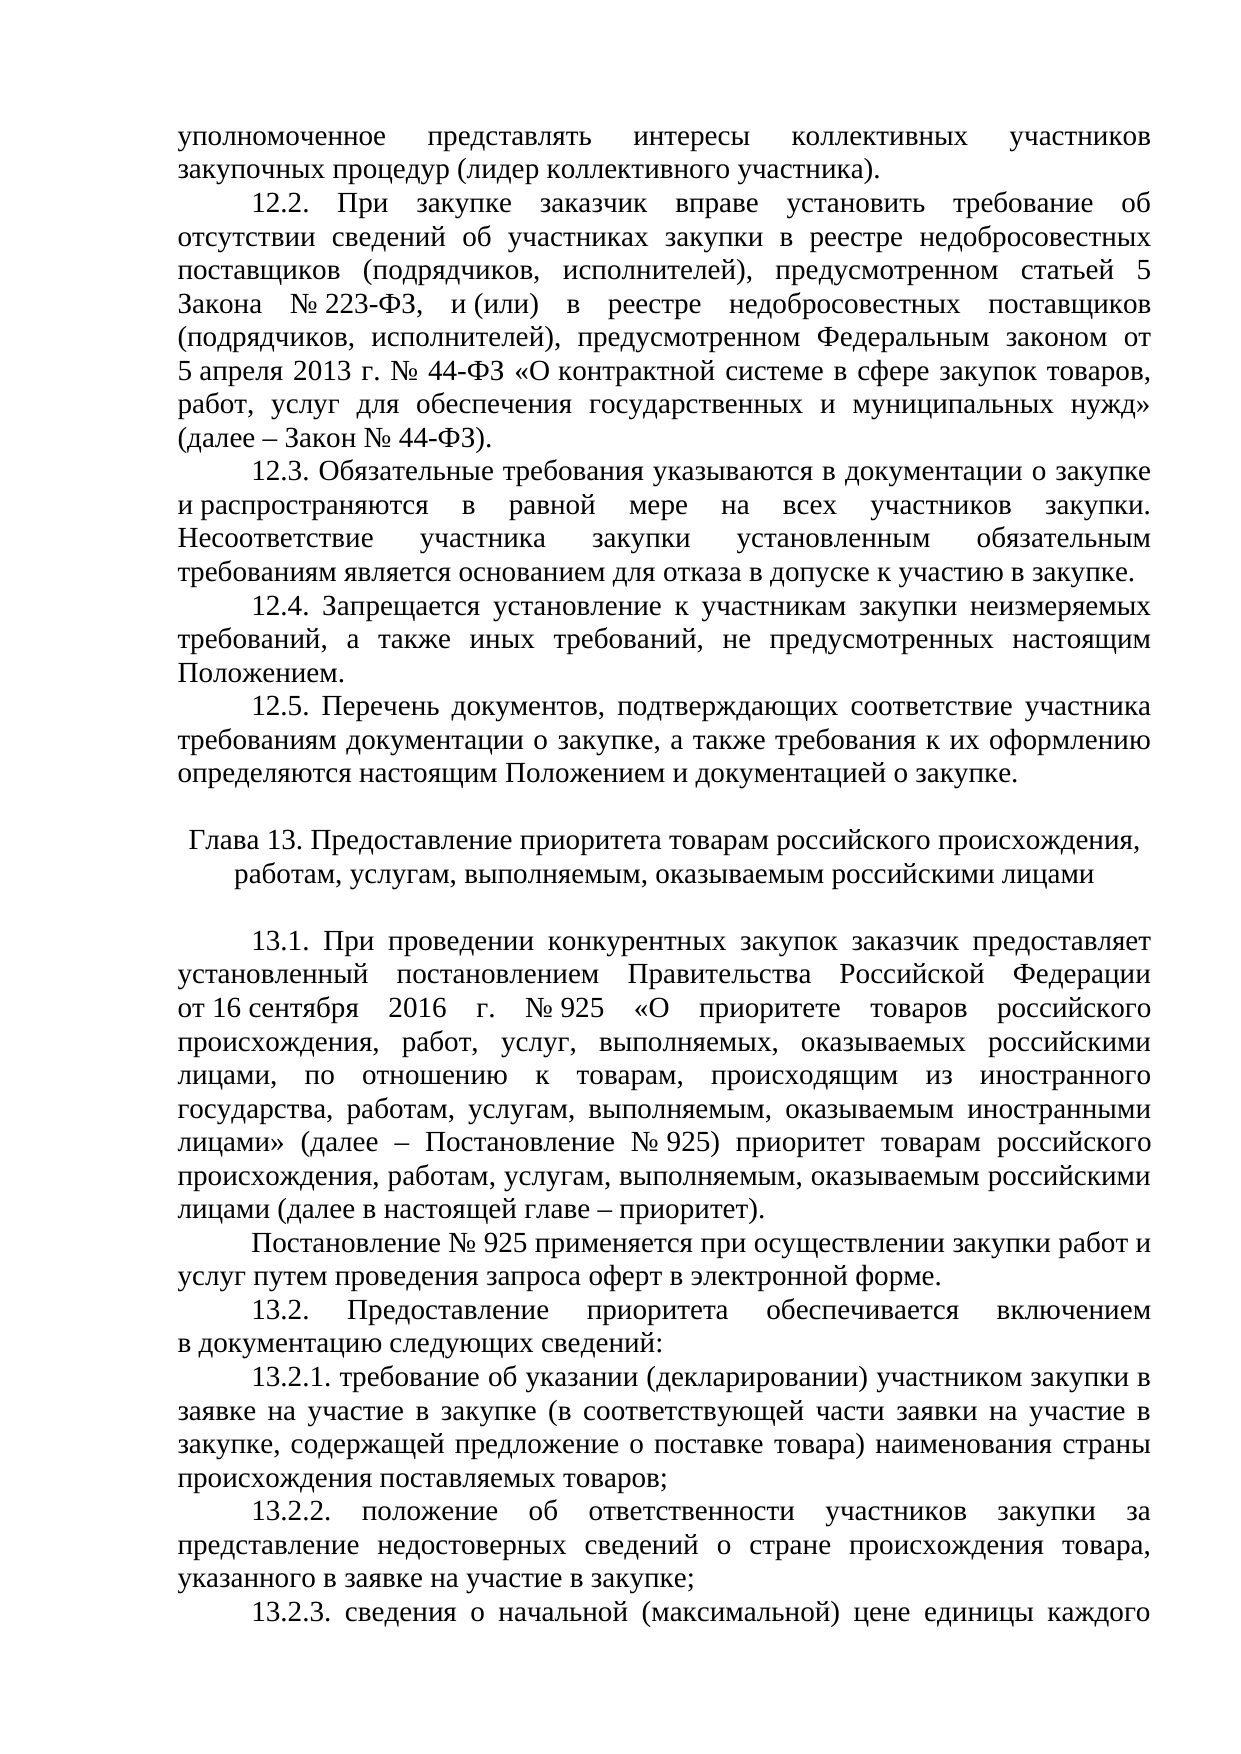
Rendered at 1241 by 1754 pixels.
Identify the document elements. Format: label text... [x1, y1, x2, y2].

text Постановление № 925 применяется при осуществлении закупки работ и услуг путем проведения запроса оферт в электронной форме. [177, 1225, 1152, 1292]
text 13.2.1. требование об указании (декларировании) участником закупки в заявке на участие в закупке (в соответствующей части заявки на участие в закупке, содержащей предложение о поставке товара) наименования страны происхождения поставляемых товаров; [177, 1359, 1152, 1493]
text 12.2. При закупке заказчик вправе установить требование об отсутствии сведений об участниках закупки в реестре недобросовестных поставщиков (подрядчиков, исполнителей), предусмотренном статьей 5 Закона № 223-ФЗ, и (или) в реестре недобросовестных поставщиков (подрядчиков, исполнителей), предусмотренном Федеральным законом от 5 апреля 2013 г. № 44-ФЗ «О контрактной системе в сфере закупок товаров, работ, услуг для обеспечения государственных и муниципальных нужд» (далее – Закон № 44-ФЗ). [177, 185, 1152, 453]
text 13.1. При проведении конкурентных закупок заказчик предоставляет установленный постановлением Правительства Российской Федерации от 16 сентября 2016 г. № 925 «О приоритете товаров российского происхождения, работ, услуг, выполняемых, оказываемых российскими лицами, по отношению к товарам, происходящим из иностранного государства, работам, услугам, выполняемым, оказываемым иностранными лицами» (далее – Постановление № 925) приоритет товарам российского происхождения, работам, услугам, выполняемым, оказываемым российскими лицами (далее в настоящей главе – приоритет). [177, 923, 1152, 1225]
text 13.2. Предоставление приоритета обеспечивается включением в документацию следующих сведений: [177, 1292, 1152, 1359]
text Глава 13. Предоставление приоритета товарам российского происхождения, работам, услугам, выполняемым, оказываемым российскими лицами [177, 822, 1152, 889]
text 12.3. Обязательные требования указываются в документации о закупке и распространяются в равной мере на всех участников закупки. Несоответствие участника закупки установленным обязательным требованиям является основанием для отказа в допуске к участию в закупке. [177, 453, 1152, 588]
text 13.2.2. положение об ответственности участников закупки за представление недостоверных сведений о стране происхождения товара, указанного в заявке на участие в закупке; [177, 1493, 1152, 1594]
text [177, 118, 1152, 185]
text 12.5. Перечень документов, подтверждающих соответствие участника требованиям документации о закупке, а также требования к их оформлению определяются настоящим Положением и документацией о закупке. [177, 688, 1152, 789]
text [177, 1594, 1152, 1627]
text 12.4. Запрещается установление к участникам закупки неизмеряемых требований, а также иных требований, не предусмотренных настоящим Положением. [177, 588, 1152, 688]
